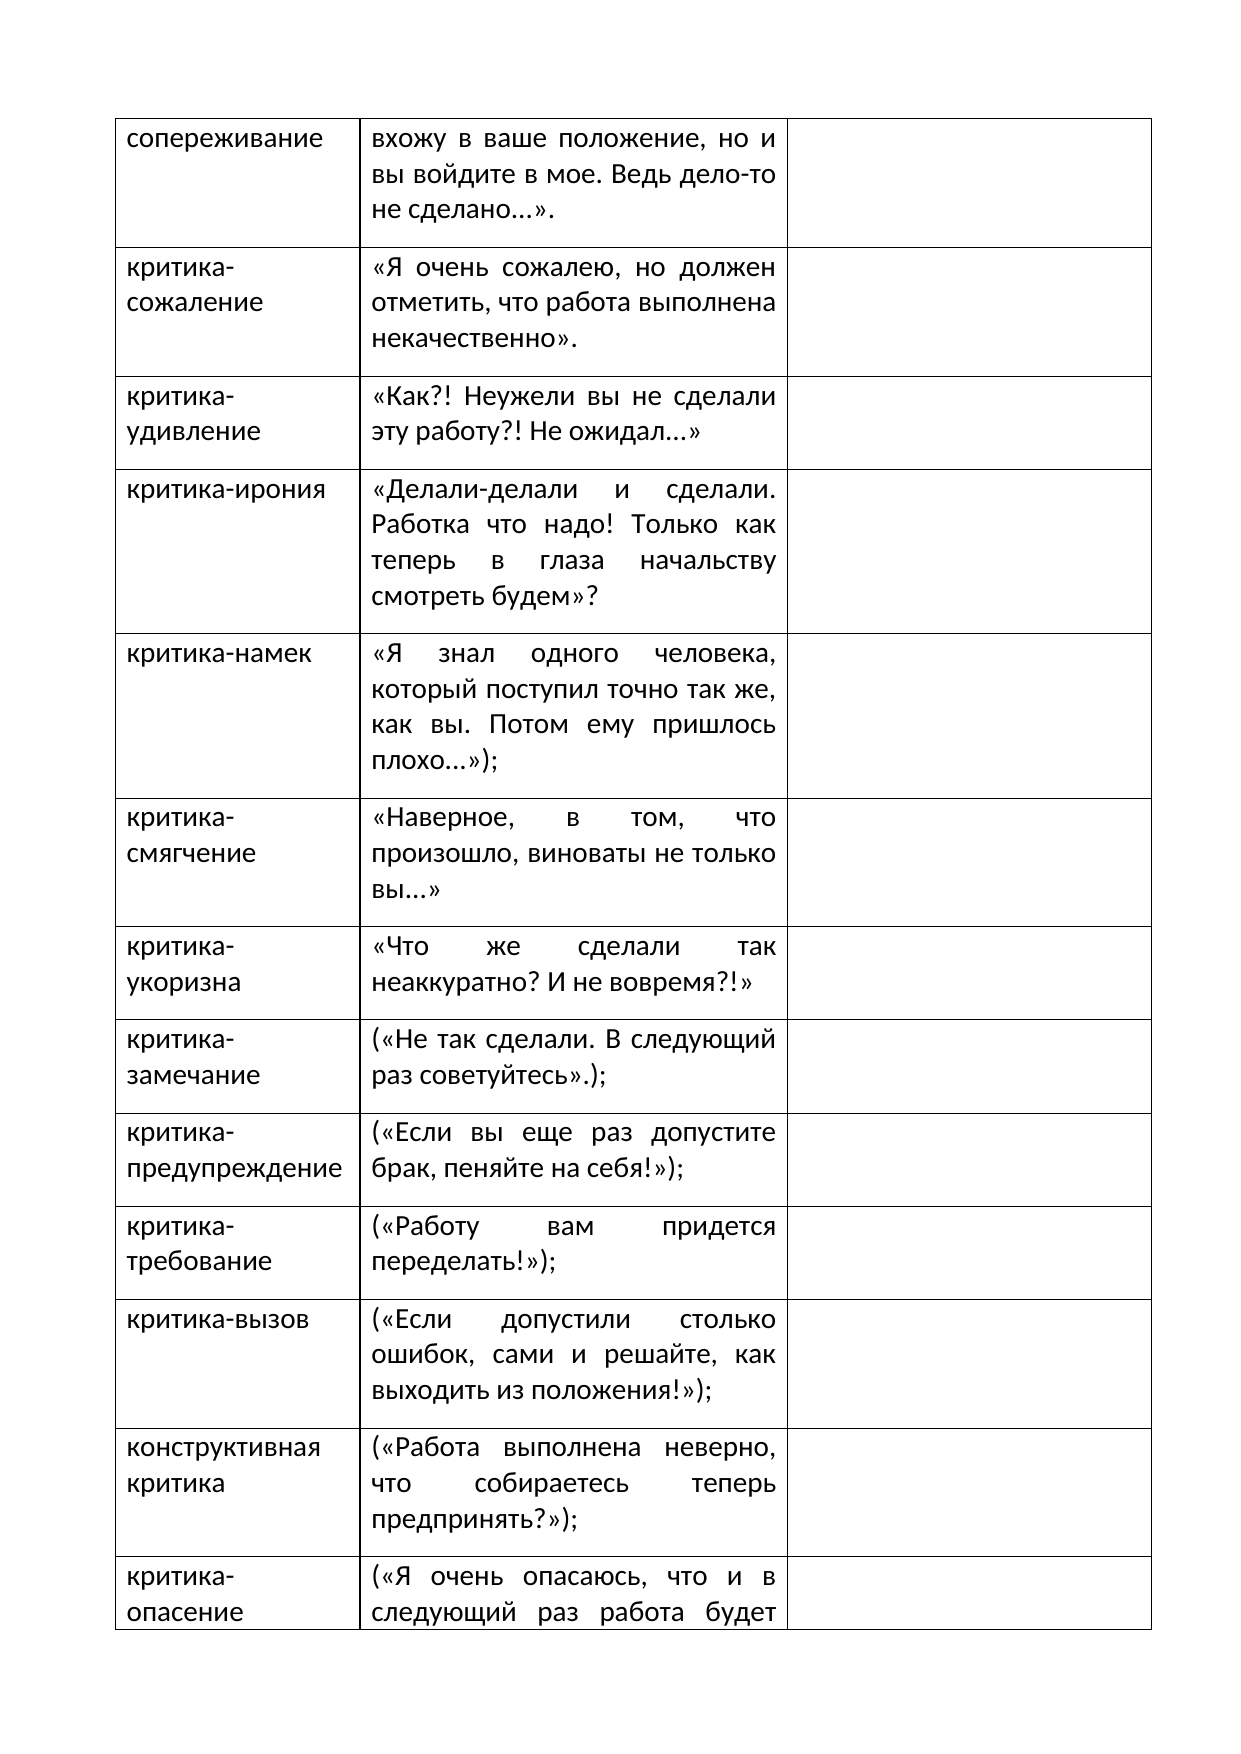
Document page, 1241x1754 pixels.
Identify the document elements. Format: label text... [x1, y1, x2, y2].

table_cell («Если допустили столько ошибок, сами и решайте, как выходить из положения!»); [361, 1300, 787, 1427]
table_cell критика-сожаление [116, 248, 359, 376]
table_cell («Не так сделали. В следующий раз советуйтесь».); [361, 1020, 787, 1112]
table_cell критика-вызов [116, 1300, 359, 1427]
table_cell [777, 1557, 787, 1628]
table_cell [788, 470, 1151, 633]
table_cell [788, 1114, 1151, 1206]
table_cell критика-удивление [116, 377, 359, 469]
table_cell («Работа выполнена неверно, что собираетесь теперь предпринять?»); [361, 1429, 787, 1556]
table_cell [116, 119, 359, 247]
table_cell «Я очень сожалею, но должен отметить, что работа выполнена некачественно». [361, 248, 787, 376]
table_cell конструктивная критика [116, 1429, 359, 1556]
table_cell [788, 1300, 1151, 1427]
table_cell [788, 248, 1151, 376]
table_cell («Работу вам придется переделать!»); [361, 1207, 787, 1299]
table_cell [788, 1207, 1151, 1299]
table_cell [788, 927, 1151, 1019]
table_cell критика-смягчение [116, 799, 359, 926]
table_cell «Делали-делали и сделали. Работка что надо! Только как теперь в глаза начальству смотреть будем»? [361, 470, 787, 633]
table_cell критика-замечание [116, 1020, 359, 1112]
table_cell «Как?! Неужели вы не сделали эту работу?! Не ожидал...» [361, 377, 787, 469]
table_cell критика-предупреждение [116, 1114, 359, 1206]
table_cell («Если вы еще раз допустите брак, пеняйте на себя!»); [361, 1114, 787, 1206]
table_cell [788, 634, 1151, 797]
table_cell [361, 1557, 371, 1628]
table_cell [788, 377, 1151, 469]
table_cell критика-намек [116, 634, 359, 797]
table_cell [788, 799, 1151, 926]
table_cell [788, 1020, 1151, 1112]
table_cell [788, 1429, 1151, 1556]
table_cell критика-требование [116, 1207, 359, 1299]
table_cell критика-ирония [116, 470, 359, 633]
table_cell «Я знал одного человека, который поступил точно так же, как вы. Потом ему пришлось плохо...»); [361, 634, 787, 797]
table_cell «Что же сделали так неаккуратно? И не вовремя?!» [361, 927, 787, 1019]
table_cell «Наверное, в том, что произошло, виноваты не только вы...» [361, 799, 787, 926]
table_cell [361, 119, 787, 247]
table_cell [788, 1557, 1151, 1628]
table_cell [788, 119, 1151, 247]
table_cell критика-укоризна [116, 927, 359, 1019]
